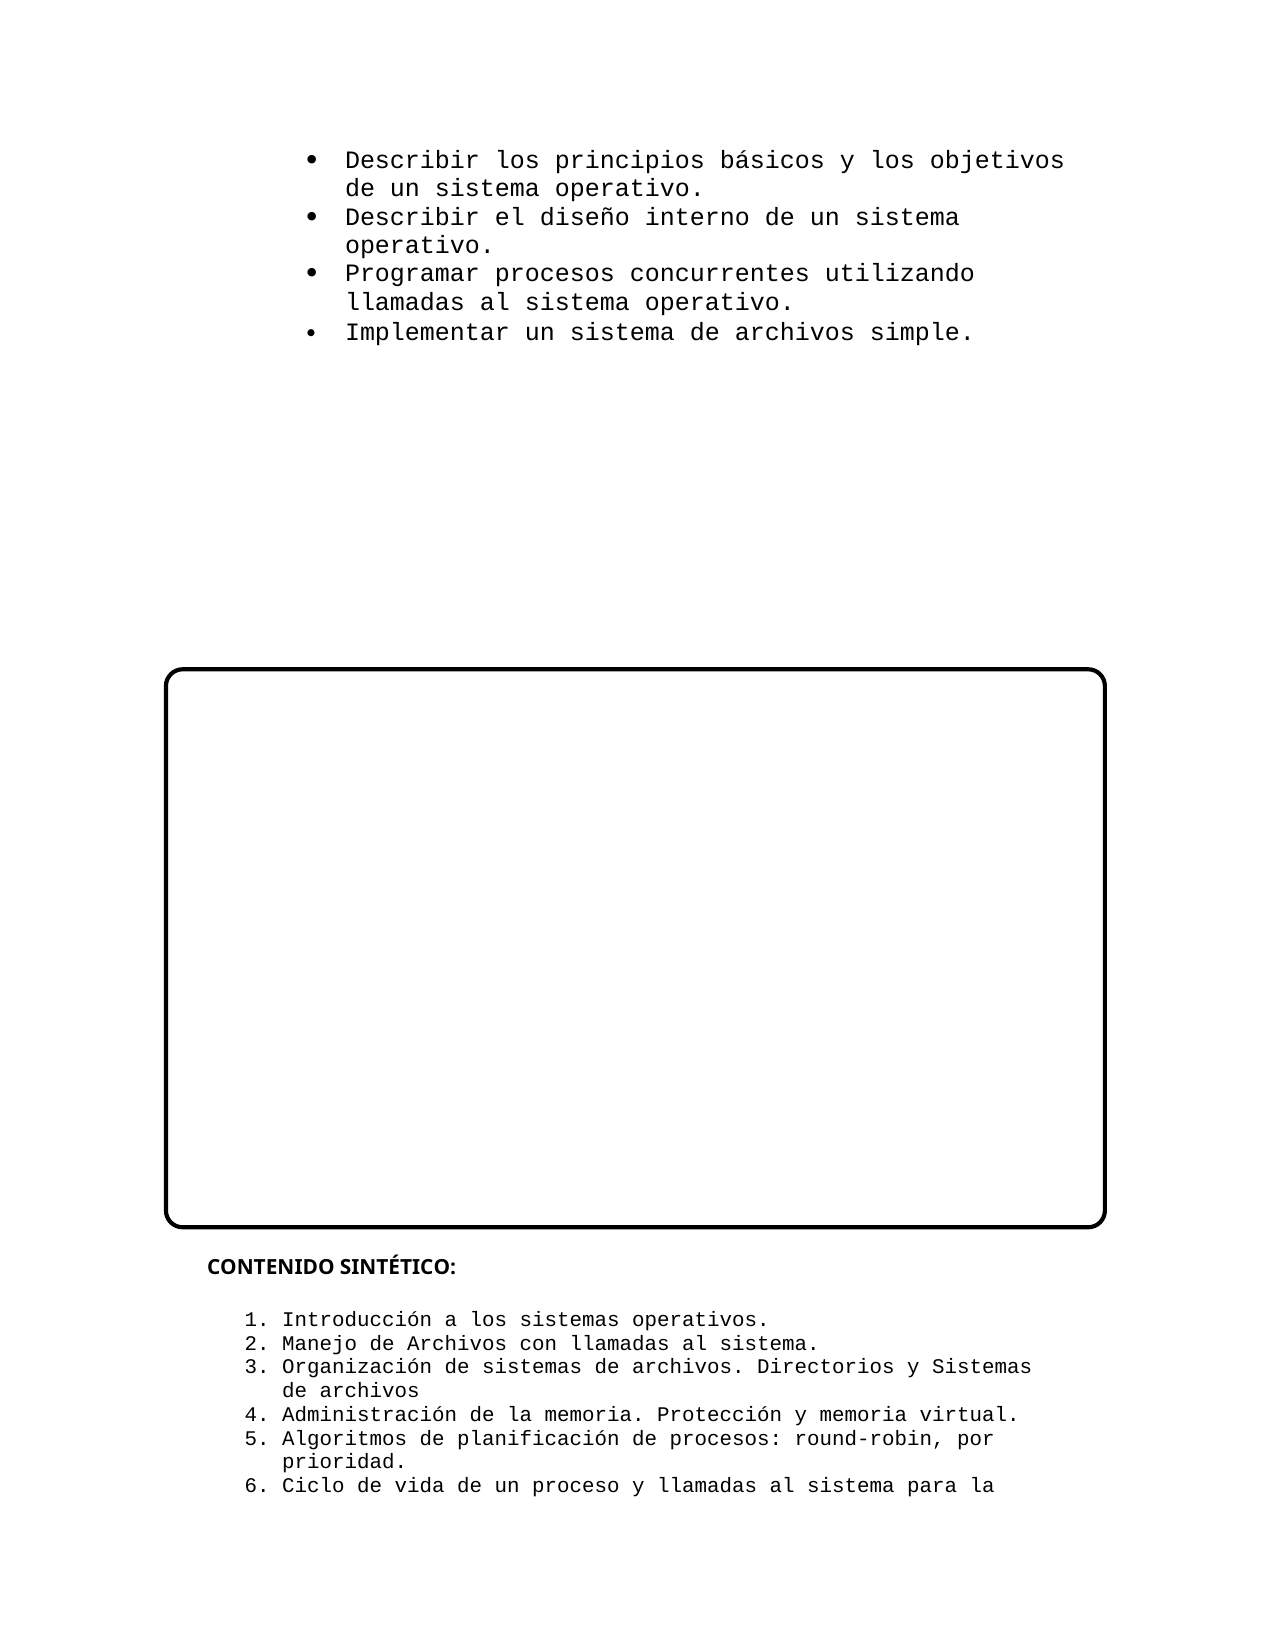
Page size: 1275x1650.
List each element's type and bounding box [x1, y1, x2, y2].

table_cell [166, 1228, 1101, 1502]
table_cell [166, 568, 1101, 1227]
table_header [166, 148, 1101, 567]
